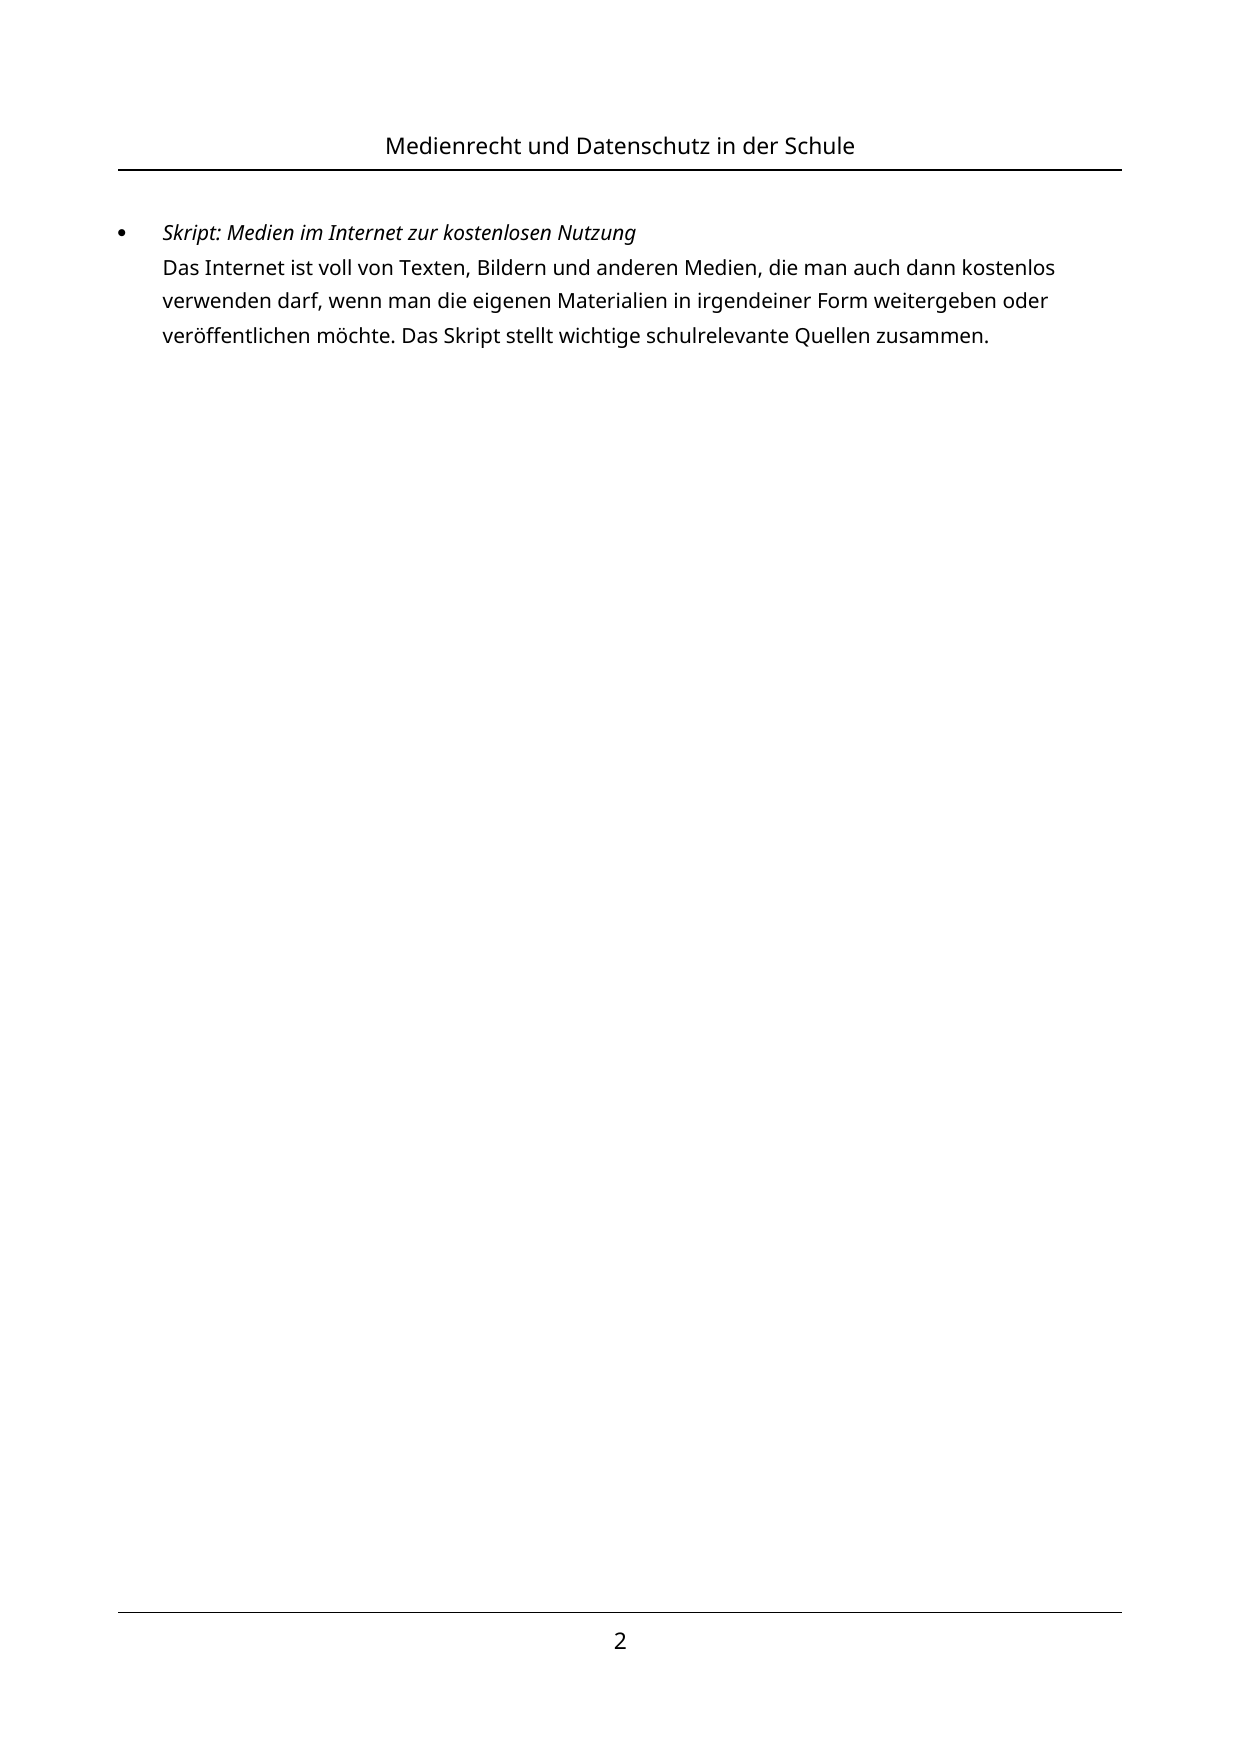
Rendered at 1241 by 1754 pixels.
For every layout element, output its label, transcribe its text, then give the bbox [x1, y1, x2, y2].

list Skript: Medien im Internet zur kostenlosen Nutzung Das Internet ist voll von Texten, Bildern und anderen Medien, die man auch dann kostenlos verwenden darf, wenn man die eigenen Materialien in irgendeiner Form weitergeben oder veröffentlichen möchte. Das Skript stellt wichtige schulrelevante Quellen zusammen. [118, 218, 1122, 349]
